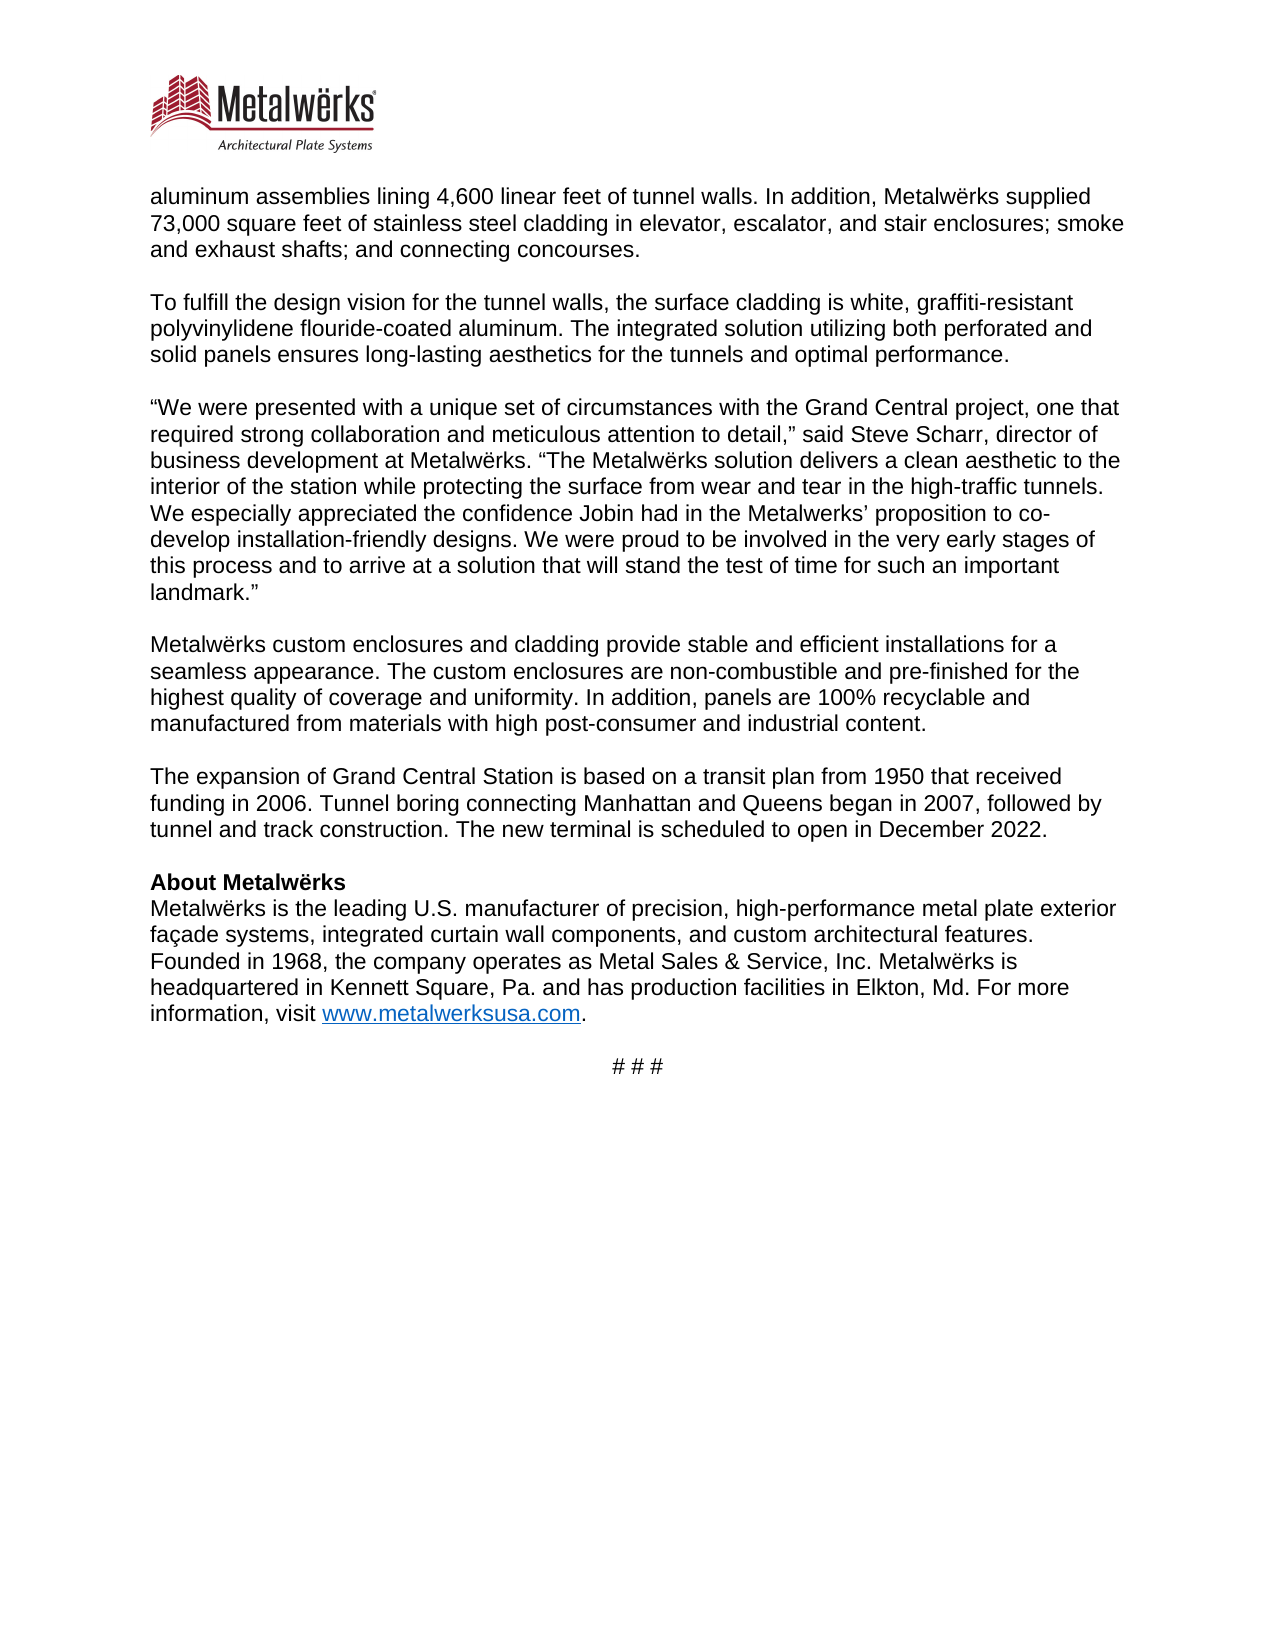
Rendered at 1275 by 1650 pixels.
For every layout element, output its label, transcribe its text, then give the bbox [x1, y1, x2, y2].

text The expansion of Grand Central Station is based on a transit plan from 1950 that received funding in 2006. Tunnel boring connecting Manhattan and Queens began in 2007, followed by tunnel and track construction. The new terminal is scheduled to open in December 2022. [150, 763, 1125, 842]
text # # # [150, 1053, 1125, 1079]
text About Metalwërks [150, 868, 1125, 895]
text Metalwërks is the leading U.S. manufacturer of precision, high-performance metal plate exterior façade systems, integrated curtain wall components, and custom architectural features. Founded in 1968, the company operates as Metal Sales & Service, Inc. Metalwërks is headquartered in Kennett Square, Pa. and has production facilities in Elkton, Md. For more information, visit www.metalwerksusa.com. [150, 895, 1125, 1027]
text To fulfill the design vision for the tunnel walls, the surface cladding is white, graffiti-resistant polyvinylidene flouride-coated aluminum. The integrated solution utilizing both perforated and solid panels ensures long-lasting aesthetics for the tunnels and optimal performance. [150, 289, 1125, 368]
picture [150, 75, 377, 153]
text “We were presented with a unique set of circumstances with the Grand Central project, one that required strong collaboration and meticulous attention to detail,” said Steve Scharr, director of business development at Metalwërks. “The Metalwërks solution delivers a clean aesthetic to the interior of the station while protecting the surface from wear and tear in the high-traffic tunnels. We especially appreciated the confidence Jobin had in the Metalwerks’ proposition to co-develop installation-friendly designs. We were proud to be involved in the very early stages of this process and to arrive at a solution that will stand the test of time for such an important landmark.” [150, 394, 1125, 605]
text Metalwërks custom enclosures and cladding provide stable and efficient installations for a seamless appearance. The custom enclosures are non-combustible and pre-finished for the highest quality of coverage and uniformity. In addition, panels are 100% recyclable and manufactured from materials with high post-consumer and industrial content. [150, 631, 1125, 737]
